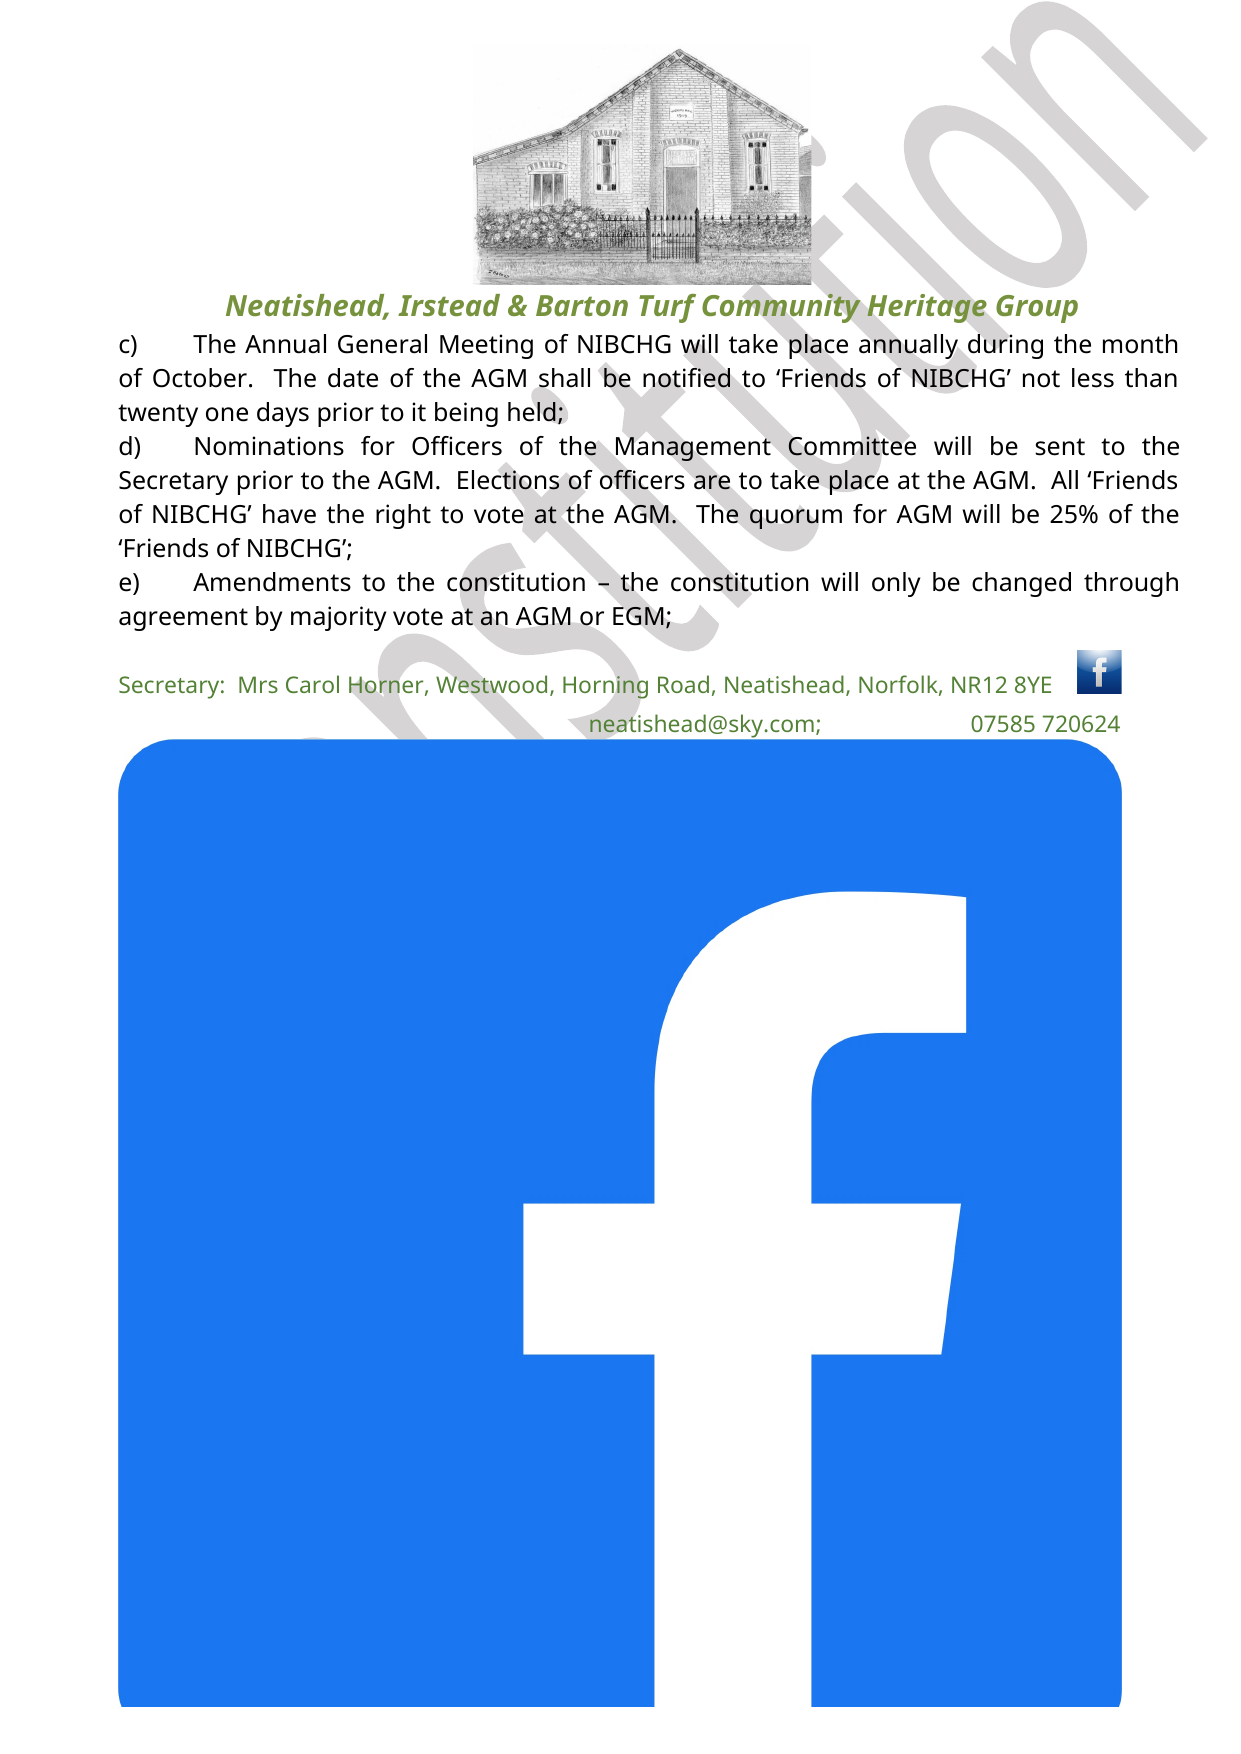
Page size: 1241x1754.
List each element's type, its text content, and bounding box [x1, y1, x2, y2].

text e) Amendments to the constitution – the constitution will only be changed through agreement by majority vote at an AGM or EGM; [118, 565, 1181, 633]
picture [472, 44, 812, 285]
text c) The Annual General Meeting of NIBCHG will take place annually during the month of October. The date of the AGM shall be notified to ‘Friends of NIBCHG’ not less than twenty one days prior to it being held; [118, 327, 1181, 429]
picture [1077, 650, 1122, 694]
text d) Nominations for Officers of the Management Committee will be sent to the Secretary prior to the AGM. Elections of officers are to take place at the AGM. All ‘Friends of NIBCHG’ have the right to vote at the AGM. The quorum for AGM will be 25% of the ‘Friends of NIBCHG’; [118, 429, 1181, 565]
picture [118, 739, 1122, 1707]
